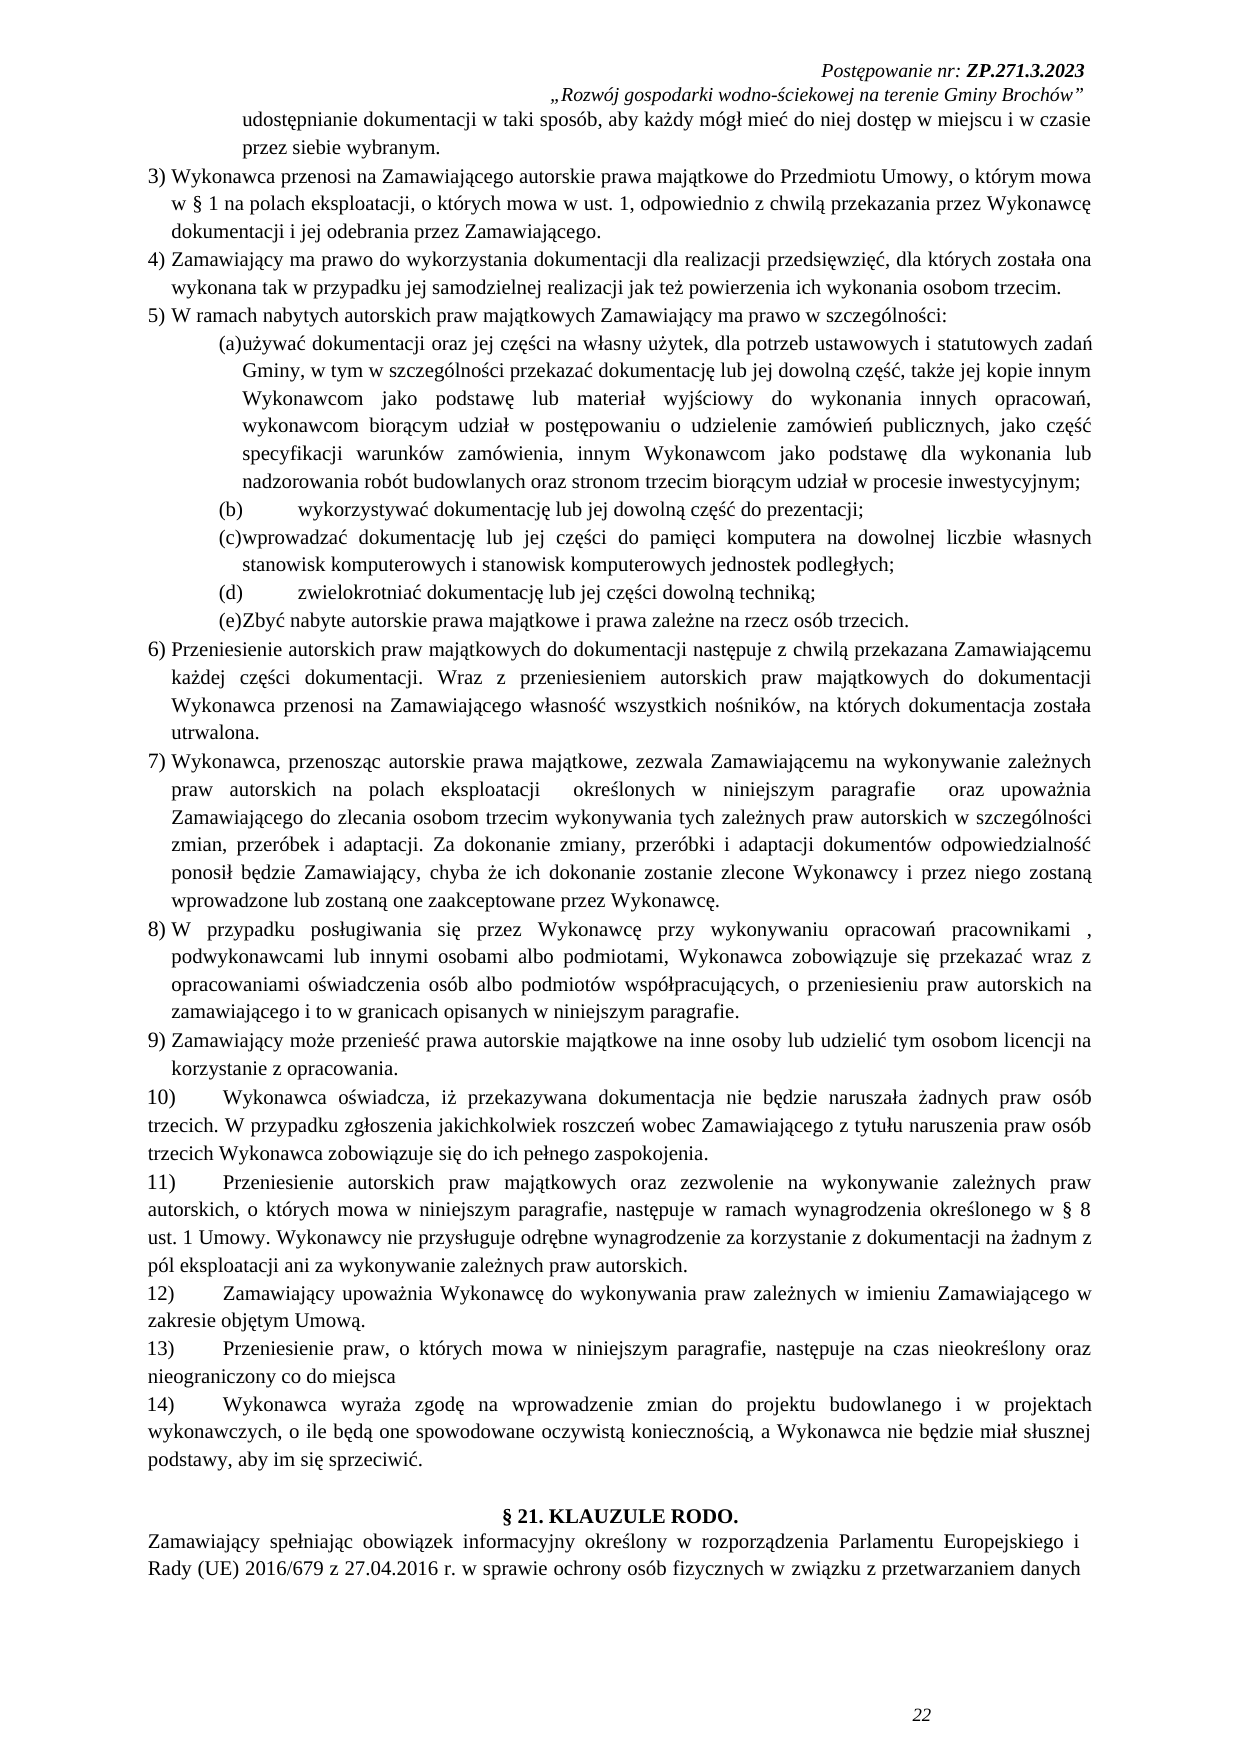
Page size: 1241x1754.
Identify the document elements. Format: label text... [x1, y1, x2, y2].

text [148, 1528, 1081, 1580]
list Wykonawca, przenosząc autorskie prawa majątkowe, zezwala Zamawiającemu na wykonywanie zależnych praw autorskich na polach eksploatacji określonych w niniejszym paragrafie oraz upoważnia Zamawiającego do zlecania osobom trzecim wykonywania tych zależnych praw autorskich w szczególności zmian, przeróbek i adaptacji. Za dokonanie zmiany, przeróbki i adaptacji dokumentów odpowiedzialność ponosił będzie Zamawiający, chyba że ich dokonanie zostanie zlecone Wykonawcy i przez niego zostaną wprowadzone lub zostaną one zaakceptowane przez Wykonawcę. [148, 748, 1093, 912]
list Przeniesienie praw, o których mowa w niniejszym paragrafie, następuje na czas nieokreślony oraz nieograniczony co do miejsca [147, 1336, 1093, 1388]
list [241, 107, 1093, 159]
list W przypadku posługiwania się przez Wykonawcę przy wykonywaniu opracowań pracownikami , podwykonawcami lub innymi osobami albo podmiotami, Wykonawca zobowiązuje się przekazać wraz z opracowaniami oświadczenia osób albo podmiotów współpracujących, o przeniesieniu praw autorskich na zamawiającego i to w granicach opisanych w niniejszym paragrafie. [148, 916, 1093, 1023]
list Zbyć nabyte autorskie prawa majątkowe i prawa zależne na rzecz osób trzecich. [218, 608, 1093, 632]
list Wykonawca oświadcza, iż przekazywana dokumentacja nie będzie naruszała żadnych praw osób trzecich. W przypadku zgłoszenia jakichkolwiek roszczeń wobec Zamawiającego z tytułu naruszenia praw osób trzecich Wykonawca zobowiązuje się do ich pełnego zaspokojenia. [147, 1084, 1093, 1165]
list Zamawiający upoważnia Wykonawcę do wykonywania praw zależnych w imieniu Zamawiającego w zakresie objętym Umową. [147, 1281, 1093, 1332]
list używać dokumentacji oraz jej części na własny użytek, dla potrzeb ustawowych i statutowych zadań Gminy, w tym w szczególności przekazać dokumentację lub jej dowolną część, także jej kopie innym Wykonawcom jako podstawę lub materiał wyjściowy do wykonania innych opracowań, wykonawcom biorącym udział w postępowaniu o udzielenie zamówień publicznych, jako część specyfikacji warunków zamówienia, innym Wykonawcom jako podstawę dla wykonania lub nadzorowania robót budowlanych oraz stronom trzecim biorącym udział w procesie inwestycyjnym; [218, 331, 1093, 493]
list Zamawiający może przenieść prawa autorskie majątkowe na inne osoby lub udzielić tym osobom licencji na korzystanie z opracowania. [148, 1027, 1093, 1080]
list Zamawiający ma prawo do wykorzystania dokumentacji dla realizacji przedsięwzięć, dla których została ona wykonana tak w przypadku jej samodzielnej realizacji jak też powierzenia ich wykonania osobom trzecim. [148, 247, 1093, 299]
text § 21. KLAUZULE RODO. [148, 1504, 1093, 1528]
list Przeniesienie autorskich praw majątkowych oraz zezwolenie na wykonywanie zależnych praw autorskich, o których mowa w niniejszym paragrafie, następuje w ramach wynagrodzenia określonego w § 8 ust. 1 Umowy. Wykonawcy nie przysługuje odrębne wynagrodzenie za korzystanie z dokumentacji na żadnym z pól eksploatacji ani za wykonywanie zależnych praw autorskich. [147, 1169, 1093, 1277]
list wykorzystywać dokumentację lub jej dowolną część do prezentacji; [218, 497, 1093, 521]
list zwielokrotniać dokumentację lub jej części dowolną techniką; [218, 580, 1093, 604]
list Wykonawca przenosi na Zamawiającego autorskie prawa majątkowe do Przedmiotu Umowy, o którym mowa w § 1 na polach eksploatacji, o których mowa w ust. 1, odpowiednio z chwilą przekazania przez Wykonawcę dokumentacji i jej odebrania przez Zamawiającego. [148, 163, 1093, 243]
list Wykonawca wyraża zgodę na wprowadzenie zmian do projektu budowlanego i w projektach wykonawczych, o ile będą one spowodowane oczywistą koniecznością, a Wykonawca nie będzie miał słusznej podstawy, aby im się sprzeciwić. [147, 1392, 1093, 1471]
list W ramach nabytych autorskich praw majątkowych Zamawiający ma prawo w szczególności: [148, 303, 1093, 327]
list wprowadzać dokumentację lub jej części do pamięci komputera na dowolnej liczbie własnych stanowisk komputerowych i stanowisk komputerowych jednostek podległych; [218, 525, 1093, 576]
list Przeniesienie autorskich praw majątkowych do dokumentacji następuje z chwilą przekazana Zamawiającemu każdej części dokumentacji. Wraz z przeniesieniem autorskich praw majątkowych do dokumentacji Wykonawca przenosi na Zamawiającego własność wszystkich nośników, na których dokumentacja została utrwalona. [148, 636, 1093, 744]
